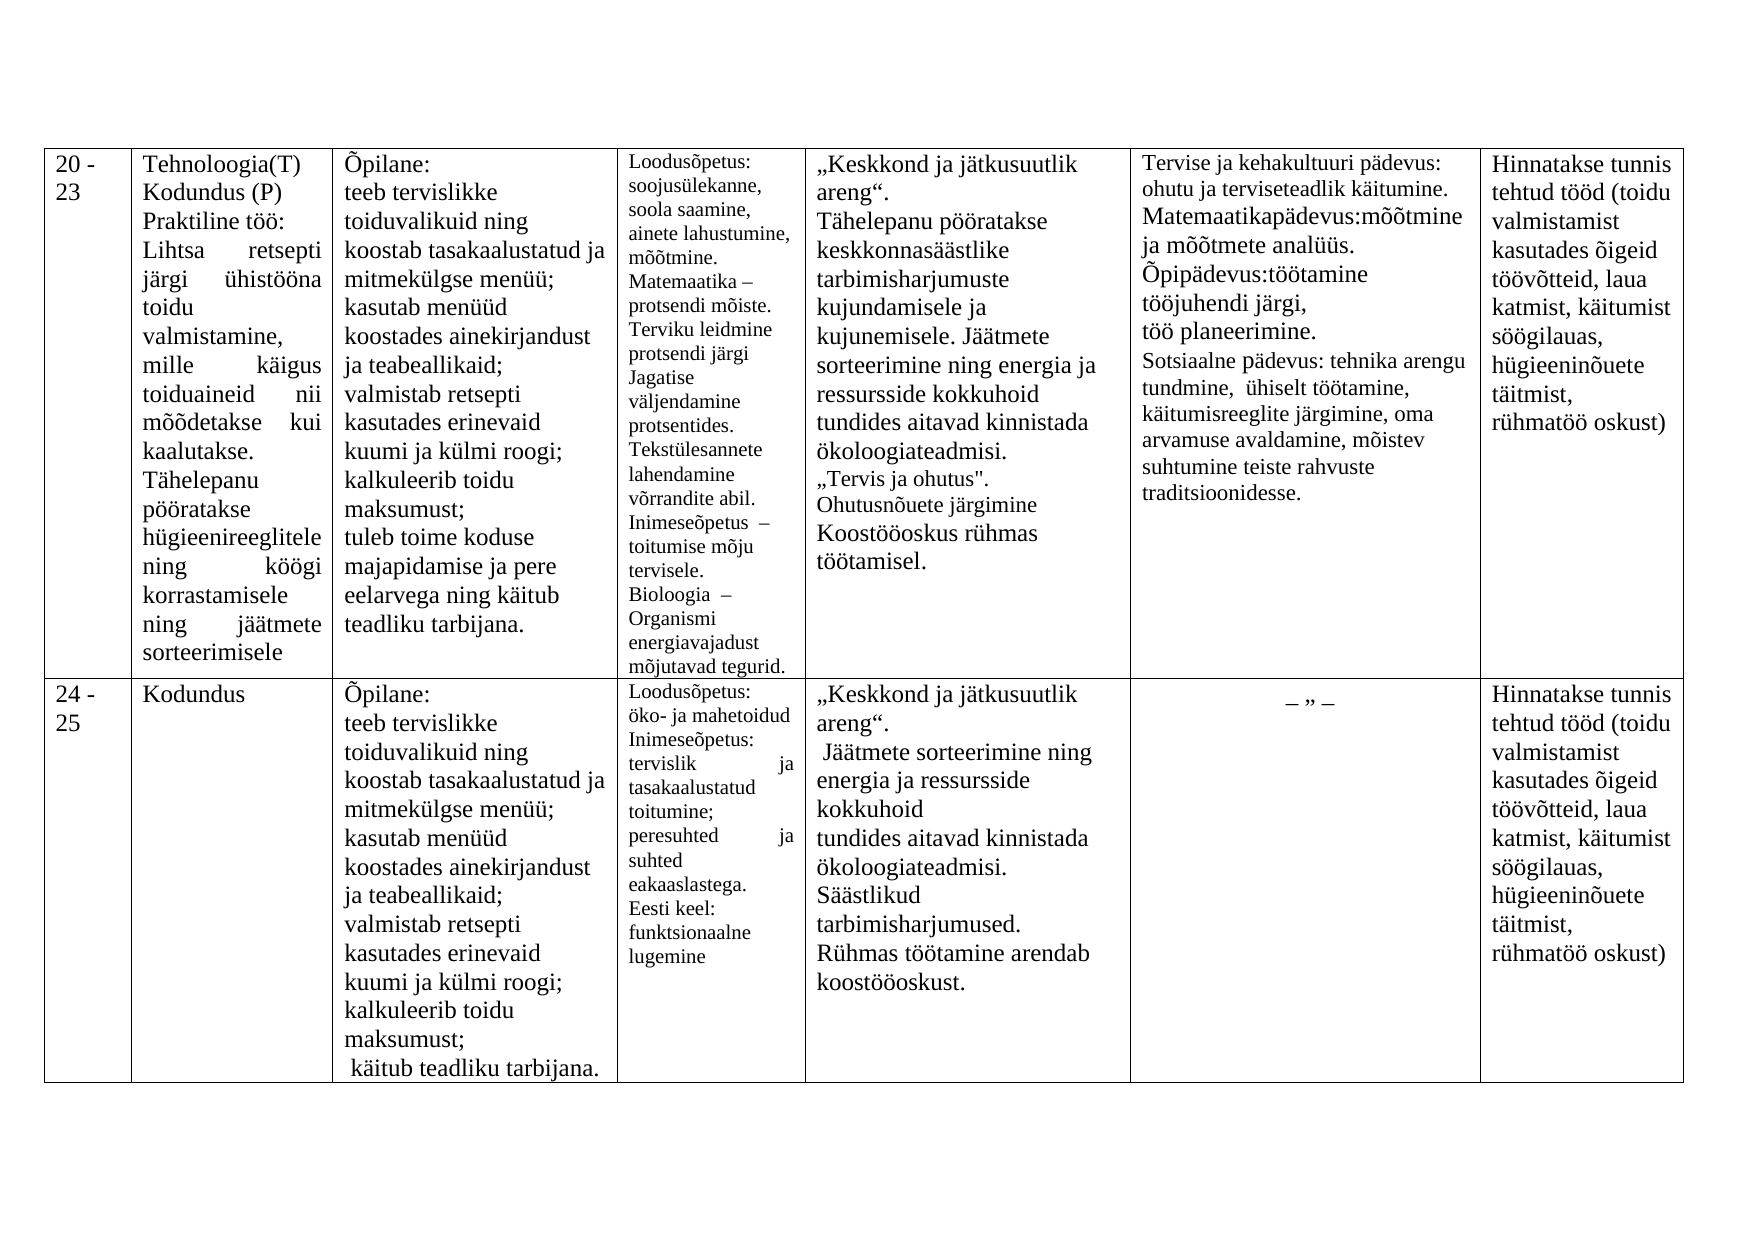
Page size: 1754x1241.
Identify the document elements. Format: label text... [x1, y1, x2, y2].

table_cell Hinnatakse tunnis tehtud tööd (toidu valmistamist kasutades õigeid töövõtteid, laua katmist, käitumist söögilauas, hügieeninõuete täitmist, rühmatöö oskust) [1481, 149, 1683, 678]
table_cell Loodusõpetus: öko- ja mahetoidud Inimeseõpetus: tervislik ja tasakaalustatud toitumine; peresuhted ja suhted eakaaslastega. Eesti keel: funktsionaalne lugemine [618, 679, 805, 1082]
table_cell Kodundus [132, 679, 332, 1082]
table_cell „Keskkond ja jätkusuutlik areng“. Jäätmete sorteerimine ning energia ja ressursside kokkuhoid tundides aitavad kinnistada ökoloogiateadmisi. Säästlikud tarbimisharjumused. Rühmas töötamine arendab koostööoskust. [806, 679, 1130, 1082]
table_cell Hinnatakse tunnis tehtud tööd (toidu valmistamist kasutades õigeid töövõtteid, laua katmist, käitumist söögilauas, hügieeninõuete täitmist, rühmatöö oskust) [1481, 679, 1683, 1082]
table_cell Õpilane: teeb tervislikke toiduvalikuid ning koostab tasakaalustatud ja mitmekülgse menüü; kasutab menüüd koostades ainekirjandust ja teabeallikaid; valmistab retsepti kasutades erinevaid kuumi ja külmi roogi; kalkuleerib toidu maksumust; tuleb toime koduse majapidamise ja pere eelarvega ning käitub teadliku tarbijana. [333, 149, 617, 678]
table_cell Õpilane: teeb tervislikke toiduvalikuid ning koostab tasakaalustatud ja mitmekülgse menüü; kasutab menüüd koostades ainekirjandust ja teabeallikaid; valmistab retsepti kasutades erinevaid kuumi ja külmi roogi; kalkuleerib toidu maksumust; käitub teadliku tarbijana. [333, 679, 617, 1082]
table_cell _ „ _ [1131, 679, 1480, 1082]
table_cell 20 -23 [45, 149, 131, 678]
table_cell Loodusõpetus: soojusülekanne, soola saamine, ainete lahustumine, mõõtmine. Matemaatika – protsendi mõiste. Terviku leidmine protsendi järgi Jagatise väljendamine protsentides. Tekstülesannete lahendamine võrrandite abil. Inimeseõpetus – toitumise mõju tervisele. Bioloogia – Organismi energiavajadust mõjutavad tegurid. [618, 149, 805, 678]
table_cell Tehnoloogia(T) Kodundus (P) Praktiline töö: Lihtsa retsepti järgi ühistööna toidu valmistamine, mille käigus toiduaineid nii mõõdetakse kui kaalutakse. Tähelepanu pööratakse hügieenireeglitele ning köögi korrastamisele ning jäätmete sorteerimisele [132, 149, 332, 678]
table_cell „Keskkond ja jätkusuutlik areng“. Tähelepanu pööratakse keskkonnasäästlike tarbimisharjumuste kujundamisele ja kujunemisele. Jäätmete sorteerimine ning energia ja ressursside kokkuhoid tundides aitavad kinnistada ökoloogiateadmisi. „Tervis ja ohutus". Ohutusnõuete järgimine Koostööoskus rühmas töötamisel. [806, 149, 1130, 678]
table_cell 24 -25 [45, 679, 131, 1082]
table_cell Tervise ja kehakultuuri pädevus: ohutu ja terviseteadlik käitumine. Matemaatikapädevus:mõõtmine ja mõõtmete analüüs. Õpipädevus:töötamine tööjuhendi järgi, töö planeerimine. Sotsiaalne pädevus: tehnika arengu tundmine, ühiselt töötamine, käitumisreeglite järgimine, oma arvamuse avaldamine, mõistev suhtumine teiste rahvuste traditsioonidesse. [1131, 149, 1480, 678]
